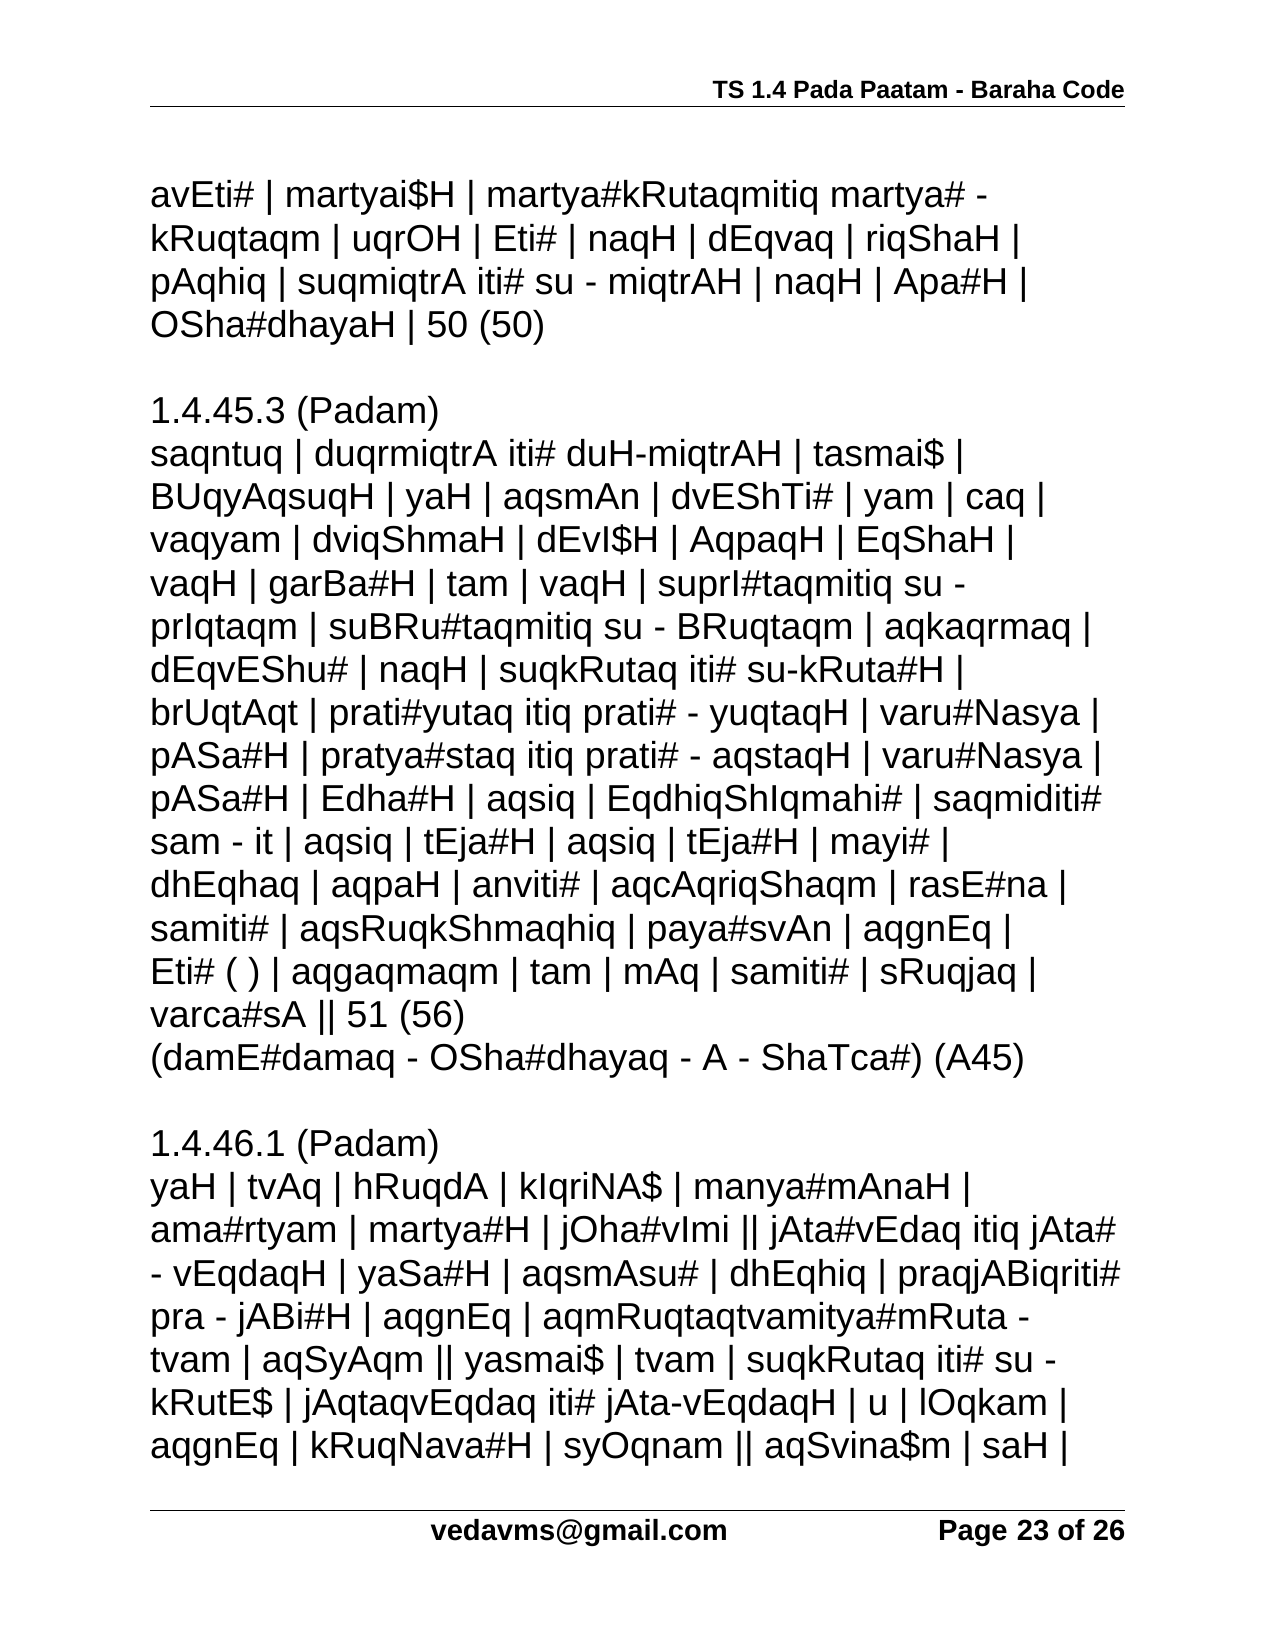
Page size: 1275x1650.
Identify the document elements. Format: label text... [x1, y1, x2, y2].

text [150, 173, 1125, 345]
text 1.4.46.1 (Padam) [150, 1121, 1125, 1164]
text 1.4.45.3 (Padam) [150, 388, 1125, 431]
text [150, 1164, 1125, 1466]
text (damE#damaq - OSha#dhayaq - A - ShaTca#) (A45) [150, 1035, 1125, 1078]
text saqntuq | duqrmiqtrA iti# duH-miqtrAH | tasmai$ | BUqyAqsuqH | yaH | aqsmAn | dvEShTi# | yam | caq | vaqyam | dviqShmaH | dEvI$H | AqpaqH | EqShaH | vaqH | garBa#H | tam | vaqH | suprI#taqmitiq su - prIqtaqm | suBRu#taqmitiq su - BRuqtaqm | aqkaqrmaq | dEqvEShu# | naqH | suqkRutaq iti# su-kRuta#H | brUqtAqt | prati#yutaq itiq prati# - yuqtaqH | varu#Nasya | pASa#H | pratya#staq itiq prati# - aqstaqH | varu#Nasya | pASa#H | Edha#H | aqsiq | EqdhiqShIqmahi# | saqmiditi# sam - it | aqsiq | tEja#H | aqsiq | tEja#H | mayi# | dhEqhaq | aqpaH | anviti# | aqcAqriqShaqm | rasE#na | samiti# | aqsRuqkShmaqhiq | paya#svAn | aqgnEq | Eti# ( ) | aqgaqmaqm | tam | mAq | samiti# | sRuqjaq | varca#sA || 51 (56) [150, 431, 1125, 1035]
